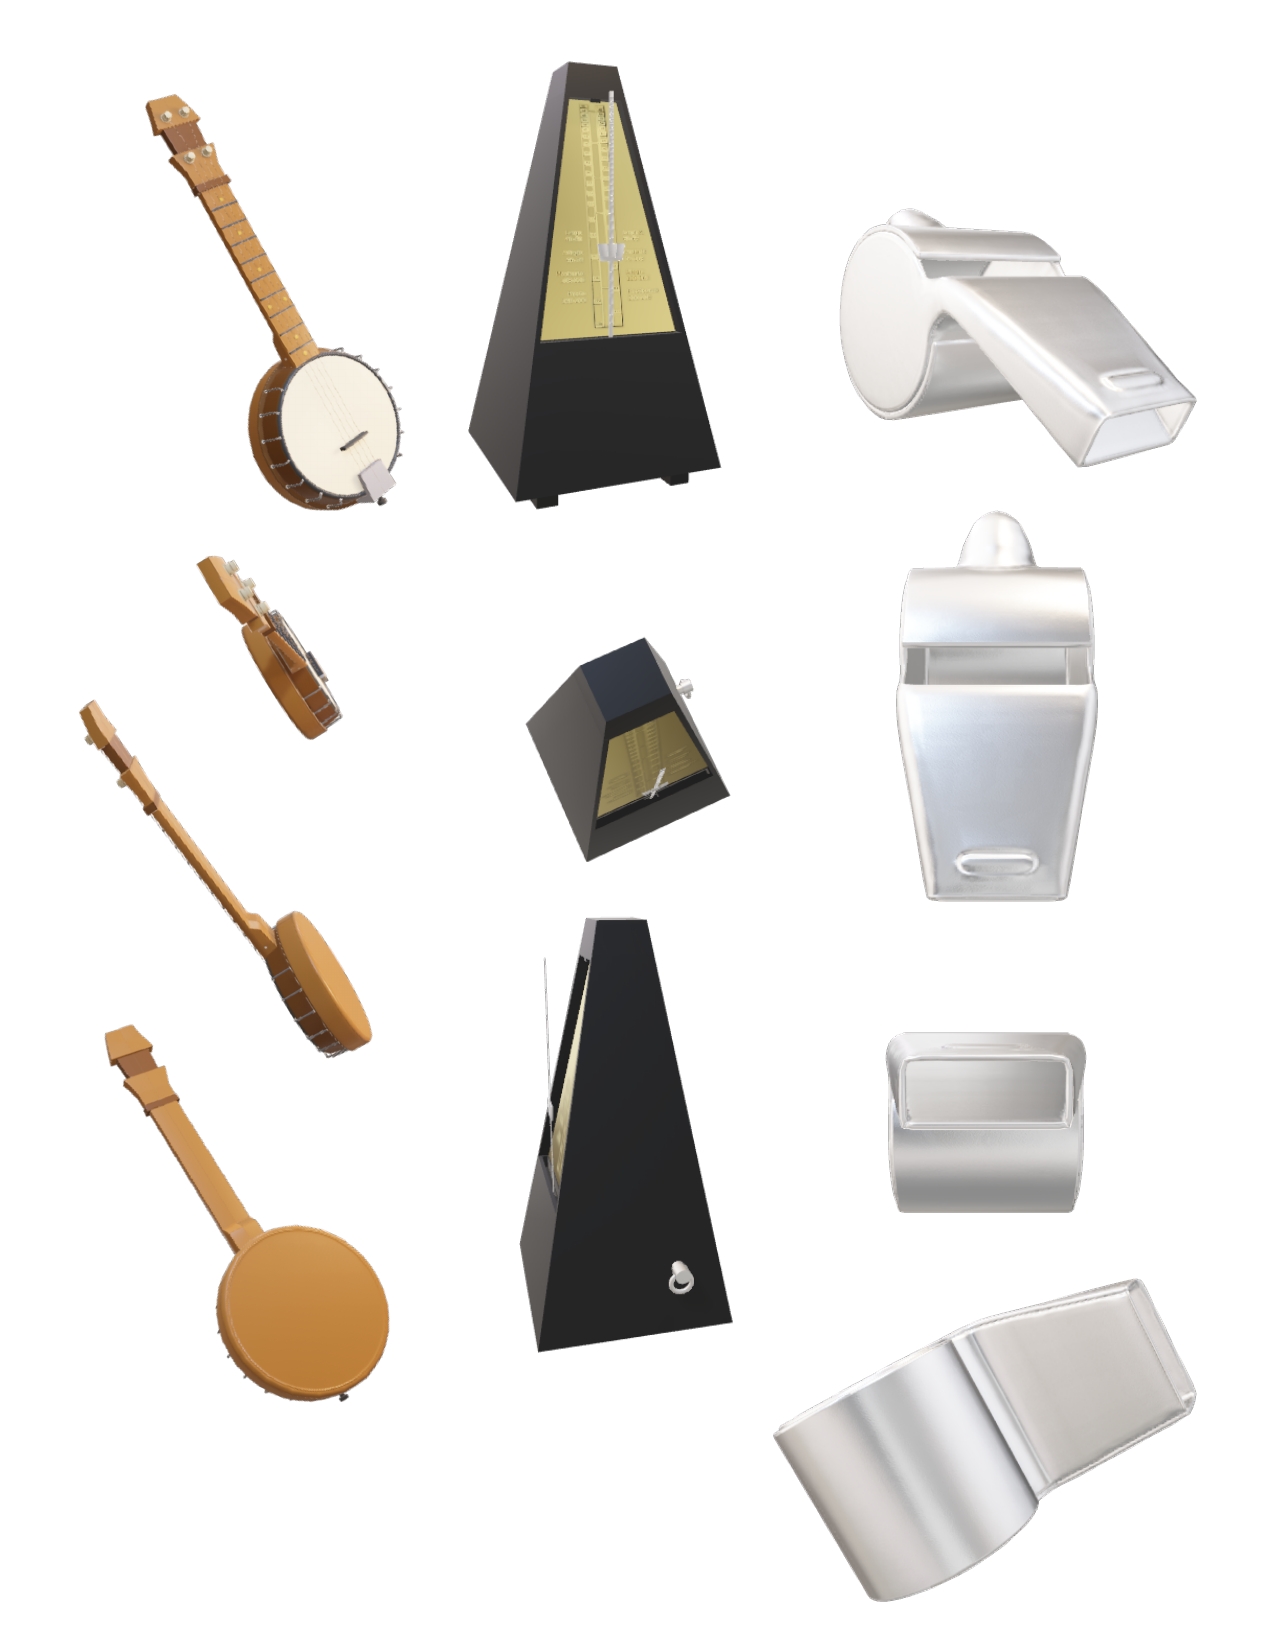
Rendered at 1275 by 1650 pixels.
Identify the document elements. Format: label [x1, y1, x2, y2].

picture [521, 595, 736, 869]
picture [746, 1251, 1200, 1608]
picture [878, 946, 1094, 1219]
picture [793, 142, 1200, 908]
picture [179, 531, 364, 771]
picture [493, 895, 739, 1359]
picture [53, 28, 729, 559]
picture [0, 651, 492, 1438]
